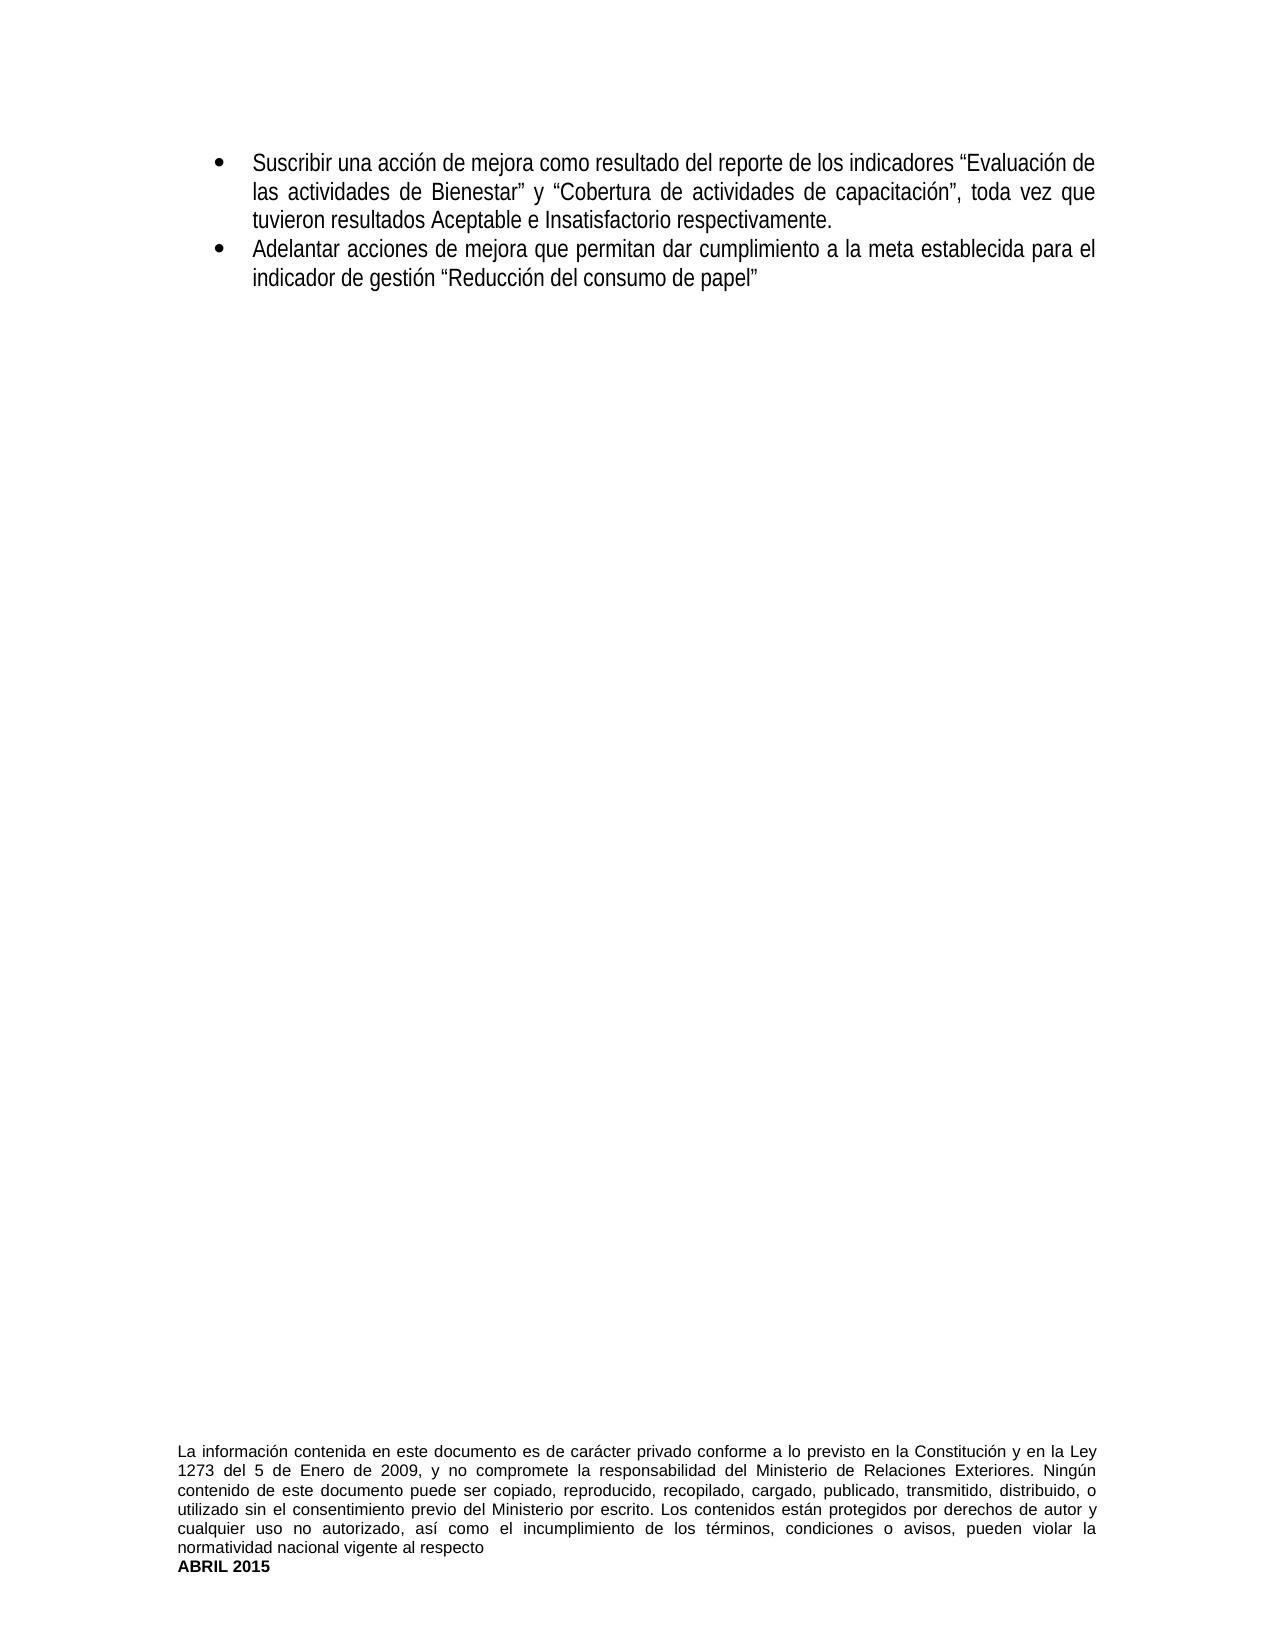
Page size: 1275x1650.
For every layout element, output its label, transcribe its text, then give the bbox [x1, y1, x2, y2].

list Suscribir una acción de mejora como resultado del reporte de los indicadores “Evaluación de las actividades de Bienestar” y “Cobertura de actividades de capacitación”, toda vez que tuvieron resultados Aceptable e Insatisfactorio respectivamente. [215, 148, 1098, 234]
list Adelantar acciones de mejora que permitan dar cumplimiento a la meta establecida para el indicador de gestión “Reducción del consumo de papel” [215, 234, 1098, 291]
